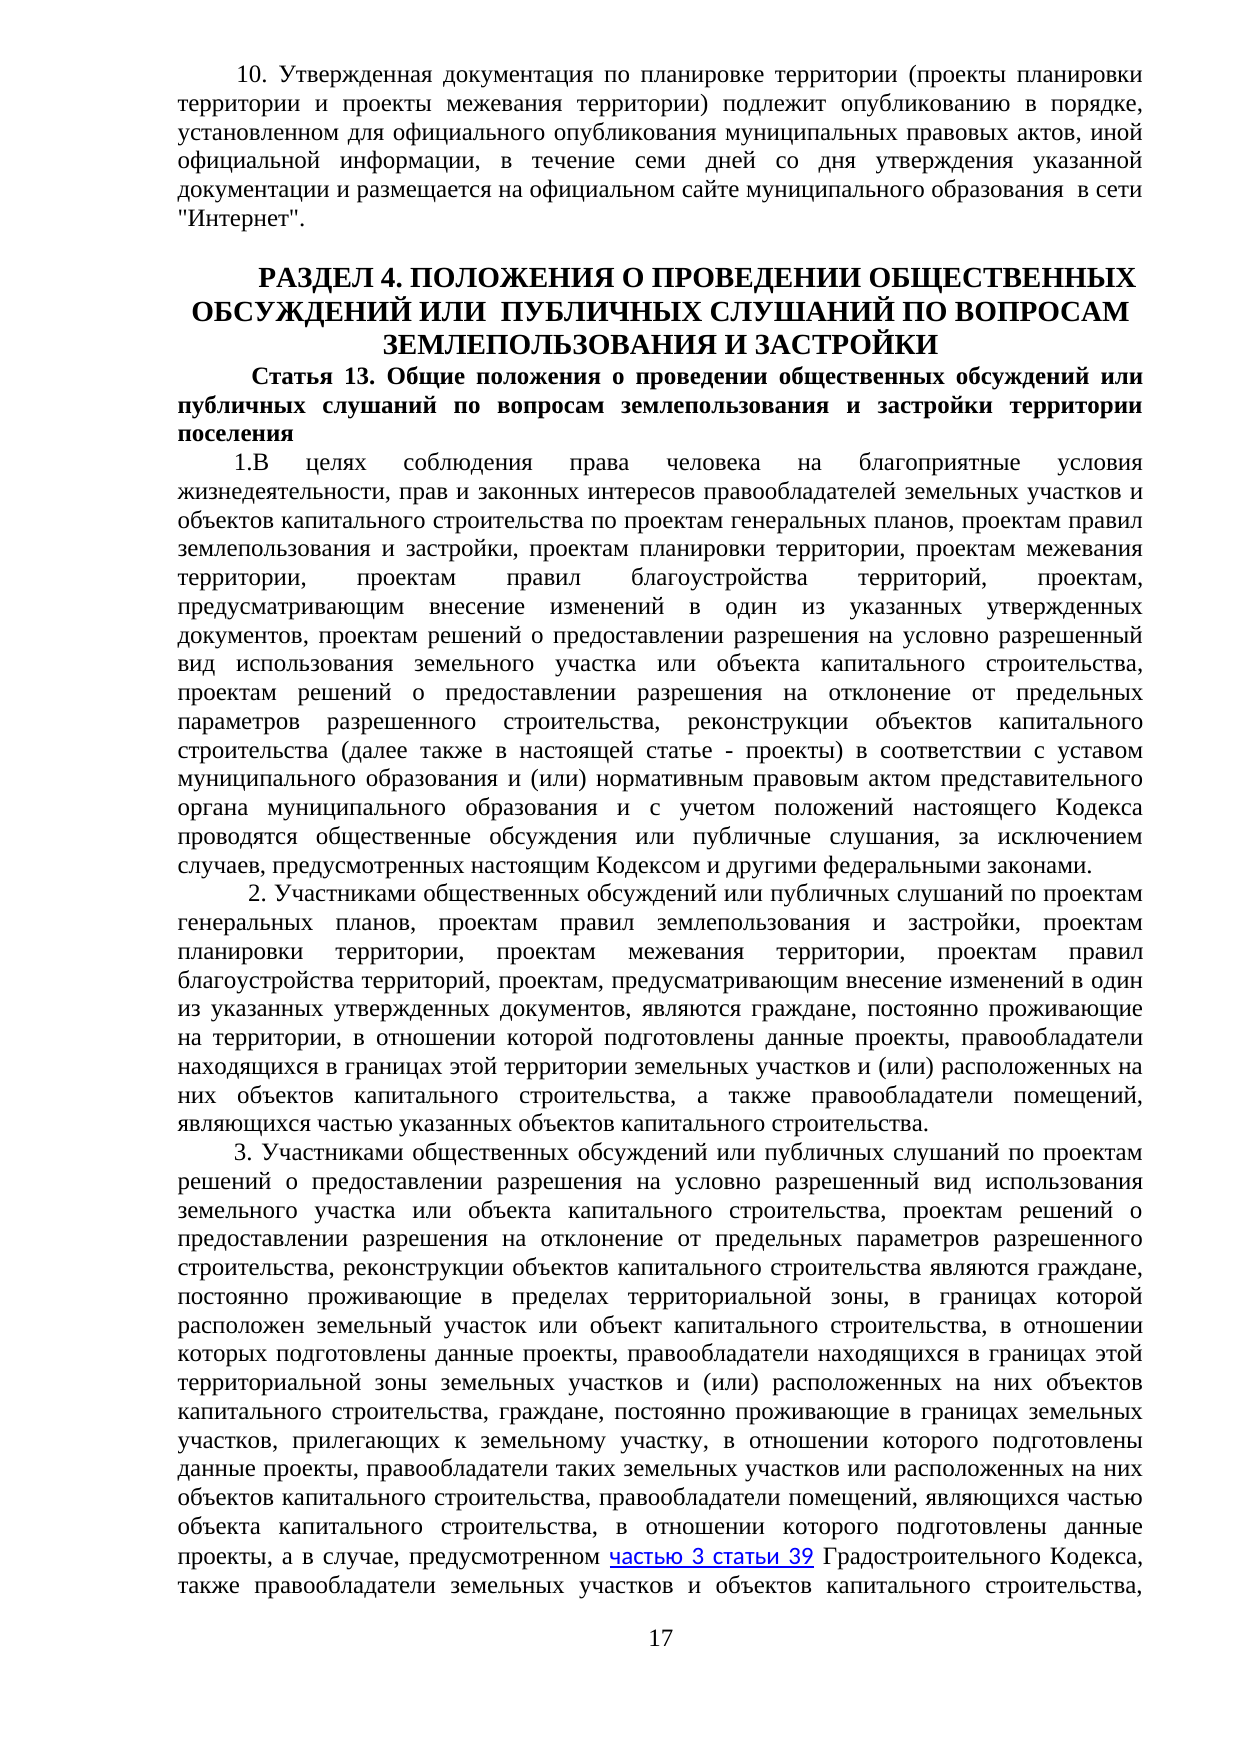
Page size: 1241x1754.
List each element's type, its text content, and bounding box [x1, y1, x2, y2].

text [177, 1137, 1144, 1599]
subtitle Статья 13. Общие положения о проведении общественных обсуждений или публичных слушаний по вопросам землепользования и застройки территории поселения [177, 361, 1144, 447]
text 10. Утвержденная документация по планировке территории (проекты планировки территории и проекты межевания территории) подлежит опубликованию в порядке, установленном для официального опубликования муниципальных правовых актов, иной официальной информации, в течение семи дней со дня утверждения указанной документации и размещается на официальном сайте муниципального образования в сети "Интернет". [177, 59, 1144, 232]
subtitle РАЗДЕЛ 4. ПОЛОЖЕНИЯ О ПРОВЕДЕНИИ ОБЩЕСТВЕННЫХ ОБСУЖДЕНИЙ ИЛИ ПУБЛИЧНЫХ СЛУШАНИЙ ПО ВОПРОСАМ ЗЕМЛЕПОЛЬЗОВАНИЯ И ЗАСТРОЙКИ [177, 260, 1144, 361]
text 2. Участниками общественных обсуждений или публичных слушаний по проектам генеральных планов, проектам правил землепользования и застройки, проектам планировки территории, проектам межевания территории, проектам правил благоустройства территорий, проектам, предусматривающим внесение изменений в один из указанных утвержденных документов, являются граждане, постоянно проживающие на территории, в отношении которой подготовлены данные проекты, правообладатели находящихся в границах этой территории земельных участков и (или) расположенных на них объектов капитального строительства, а также правообладатели помещений, являющихся частью указанных объектов капитального строительства. [177, 878, 1144, 1137]
text 1.В целях соблюдения права человека на благоприятные условия жизнедеятельности, прав и законных интересов правообладателей земельных участков и объектов капитального строительства по проектам генеральных планов, проектам правил землепользования и застройки, проектам планировки территории, проектам межевания территории, проектам правил благоустройства территорий, проектам, предусматривающим внесение изменений в один из указанных утвержденных документов, проектам решений о предоставлении разрешения на условно разрешенный вид использования земельного участка или объекта капитального строительства, проектам решений о предоставлении разрешения на отклонение от предельных параметров разрешенного строительства, реконструкции объектов капитального строительства (далее также в настоящей статье - проекты) в соответствии с уставом муниципального образования и (или) нормативным правовым актом представительного органа муниципального образования и с учетом положений настоящего Кодекса проводятся общественные обсуждения или публичные слушания, за исключением случаев, предусмотренных настоящим Кодексом и другими федеральными законами. [177, 447, 1144, 878]
